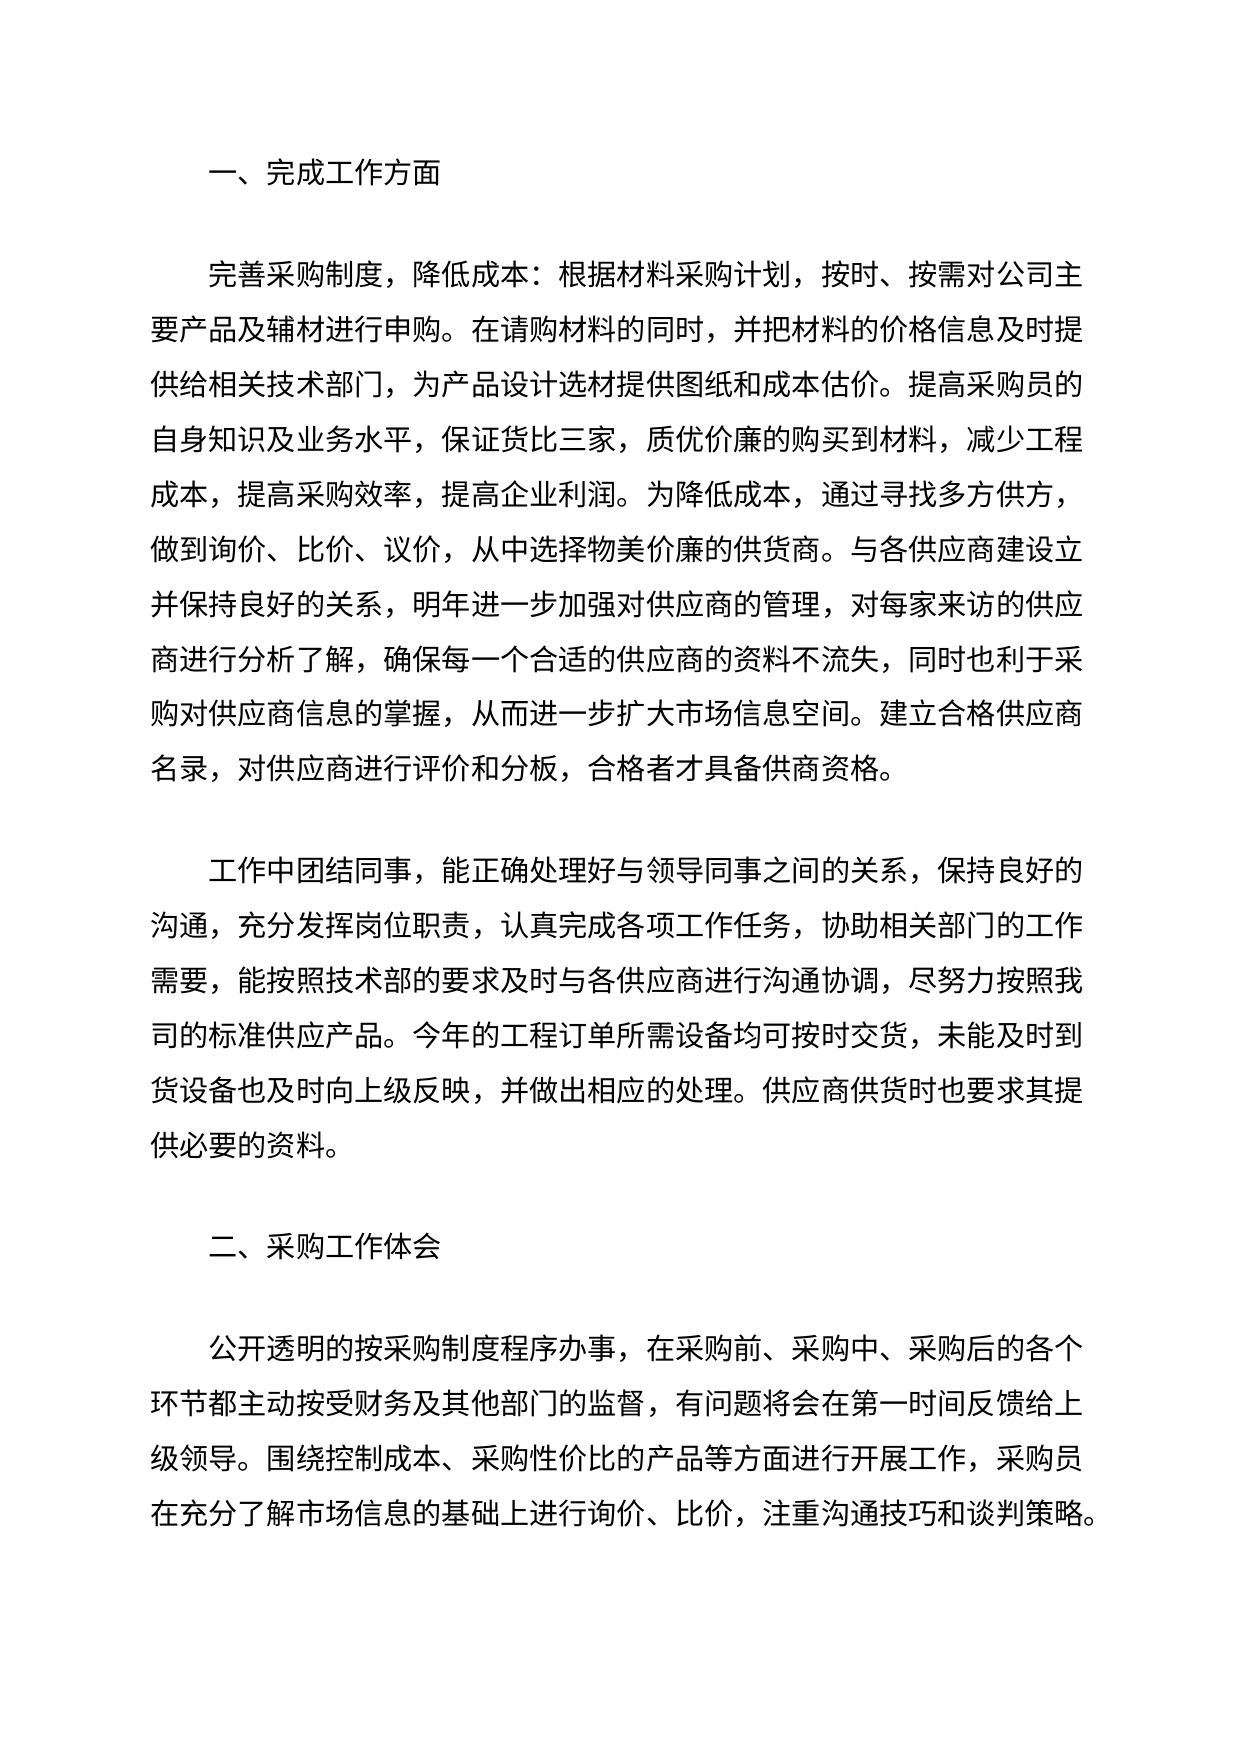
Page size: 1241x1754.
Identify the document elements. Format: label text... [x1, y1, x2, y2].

text 完善采购制度，降低成本：根据材料采购计划，按时、按需对公司主要产品及辅材进行申购。在请购材料的同时，并把材料的价格信息及时提供给相关技术部门，为产品设计选材提供图纸和成本估价。提高采购员的自身知识及业务水平，保证货比三家，质优价廉的购买到材料，减少工程成本，提高采购效率，提高企业利润。为降低成本，通过寻找多方供方，做到询价、比价、议价，从中选择物美价廉的供货商。与各供应商建设立并保持良好的关系，明年进一步加强对供应商的管理，对每家来访的供应商进行分析了解，确保每一个合适的供应商的资料不流失，同时也利于采购对供应商信息的掌握，从而进一步扩大市场信息空间。建立合格供应商名录，对供应商进行评价和分板，合格者才具备供商资格。 [150, 252, 1090, 788]
text 公开透明的按采购制度程序办事，在采购前、采购中、采购后的各个环节都主动按受财务及其他部门的监督，有问题将会在第一时间反馈给上级领导。围绕控制成本、采购性价比的产品等方面进行开展工作，采购员在充分了解市场信息的基础上进行询价、比价，注重沟通技巧和谈判策略。 [150, 1326, 1090, 1533]
text 一、完成工作方面 [150, 150, 1090, 192]
text 二、采购工作体会 [150, 1224, 1090, 1266]
text 工作中团结同事，能正确处理好与领导同事之间的关系，保持良好的沟通，充分发挥岗位职责，认真完成各项工作任务，协助相关部门的工作需要，能按照技术部的要求及时与各供应商进行沟通协调，尽努力按照我司的标准供应产品。今年的工程订单所需设备均可按时交货，未能及时到货设备也及时向上级反映，并做出相应的处理。供应商供货时也要求其提供必要的资料。 [150, 848, 1090, 1164]
